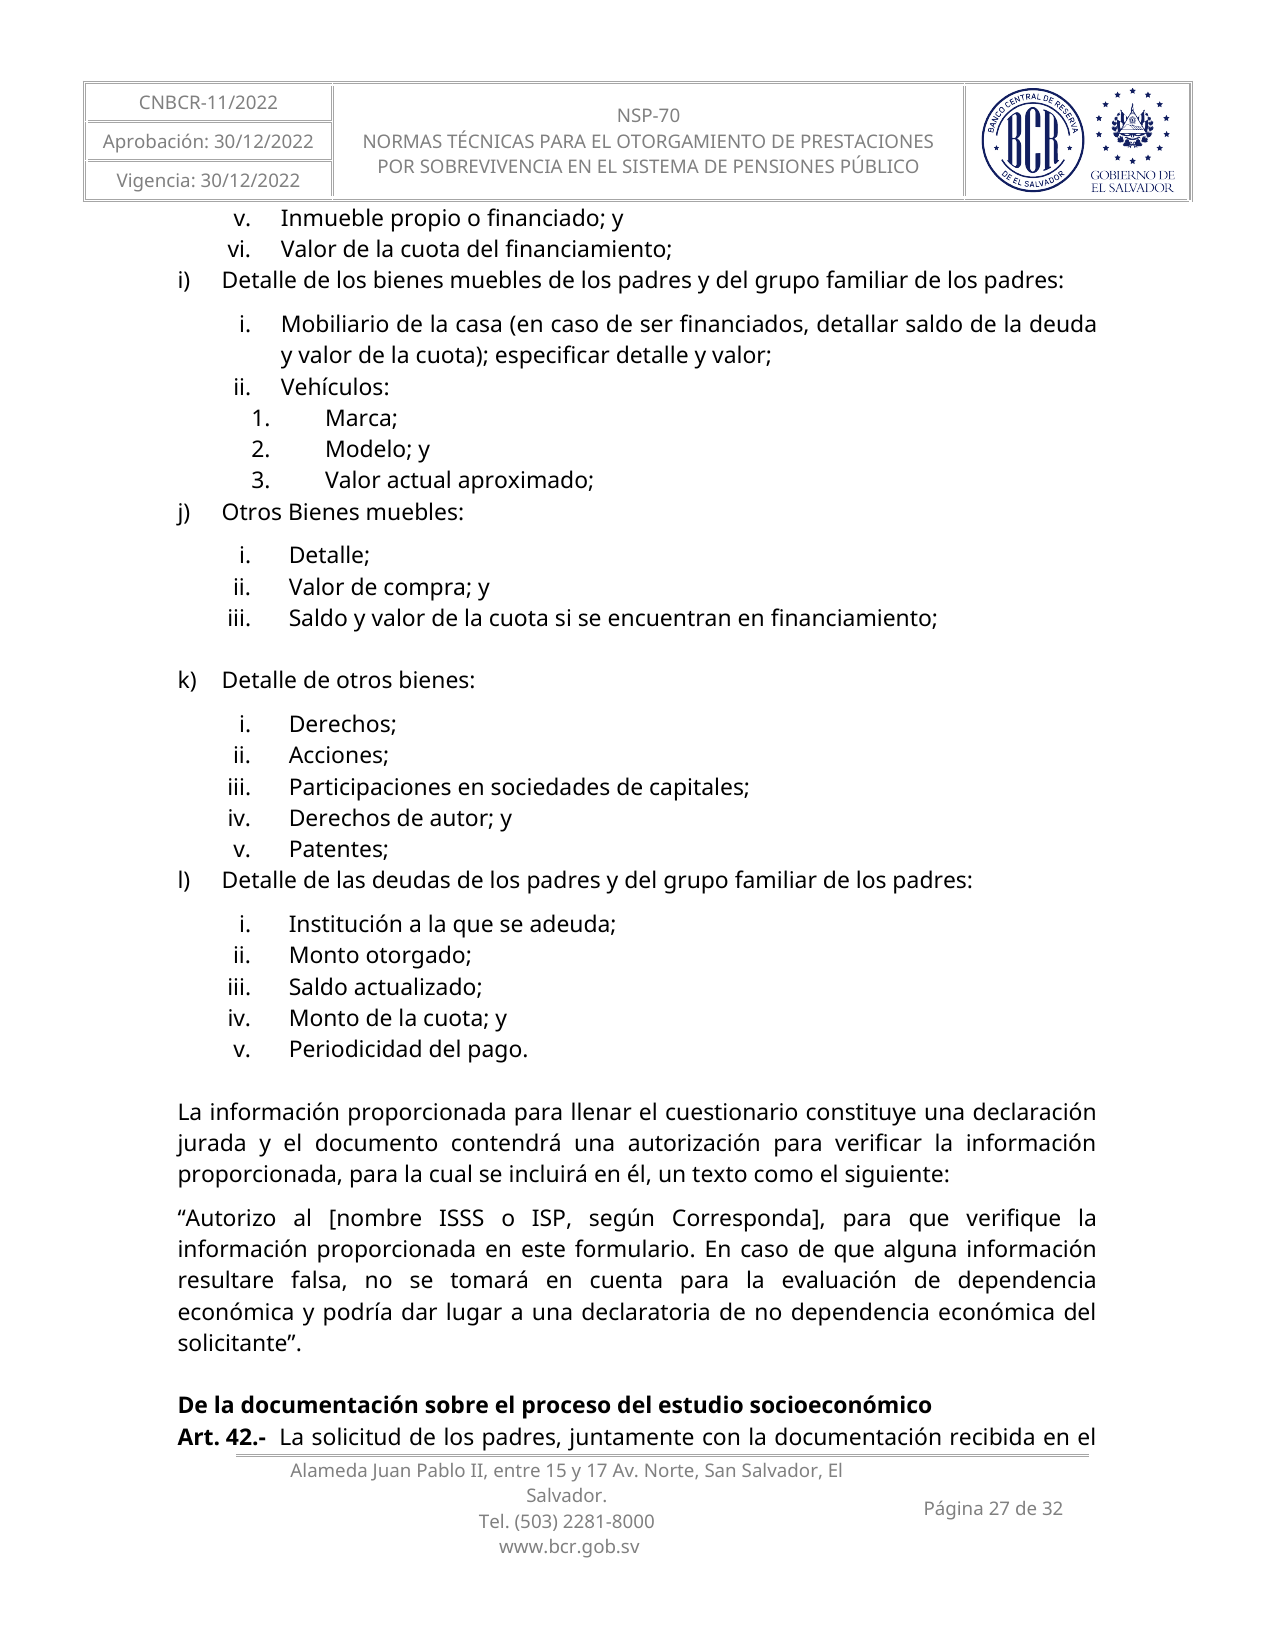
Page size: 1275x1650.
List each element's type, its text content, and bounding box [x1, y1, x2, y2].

list Periodicidad del pago. [251, 1033, 1098, 1064]
list Mobiliario de la casa (en caso de ser financiados, detallar saldo de la deuda y valor de la cuota); especificar detalle y valor; [251, 308, 1098, 370]
list Valor actual aproximado; [207, 464, 1098, 495]
list Detalle; [251, 539, 1098, 570]
list Institución a la que se adeuda; [251, 908, 1098, 939]
list Inmueble propio o financiado; y [251, 148, 1098, 201]
list Saldo actualizado; [251, 970, 1098, 1002]
list Detalle de las deudas de los padres y del grupo familiar de los padres: [177, 864, 1098, 895]
list Monto de la cuota; y [251, 1002, 1098, 1033]
list Acciones; [251, 739, 1098, 770]
text La información proporcionada para llenar el cuestionario constituye una declaración jurada y el documento contendrá una autorización para verificar la información proporcionada, para la cual se incluirá en él, un texto como el siguiente: [177, 1095, 1098, 1189]
list Modelo; y [207, 433, 1098, 464]
list Valor de la cuota del financiamiento; [251, 233, 1098, 264]
list Marca; [207, 402, 1098, 433]
text “Autorizo al [nombre ISSS o ISP, según Corresponda], para que verifique la información proporcionada en este formulario. En caso de que alguna información resultare falsa, no se tomará en cuenta para la evaluación de dependencia económica y podría dar lugar a una declaratoria de no dependencia económica del solicitante”. [177, 1202, 1098, 1358]
list Derechos; [251, 708, 1098, 739]
list Vehículos: [251, 370, 1098, 402]
list Detalle de otros bienes: [177, 664, 1098, 695]
list Monto otorgado; [251, 939, 1098, 970]
text De la documentación sobre el proceso del estudio socioeconómico [177, 1389, 1098, 1420]
list Inmueble propio o financiado; y [251, 202, 1098, 233]
picture [978, 88, 1177, 195]
list Valor de compra; y [251, 570, 1098, 602]
list Otros Bienes muebles: [177, 495, 1098, 527]
list Saldo y valor de la cuota si se encuentran en financiamiento; [251, 602, 1098, 633]
list Detalle de los bienes muebles de los padres y del grupo familiar de los padres: [177, 264, 1098, 295]
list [177, 1420, 1098, 1452]
list Participaciones en sociedades de capitales; [251, 770, 1098, 802]
list Derechos de autor; y [251, 802, 1098, 833]
list Patentes; [251, 833, 1098, 864]
